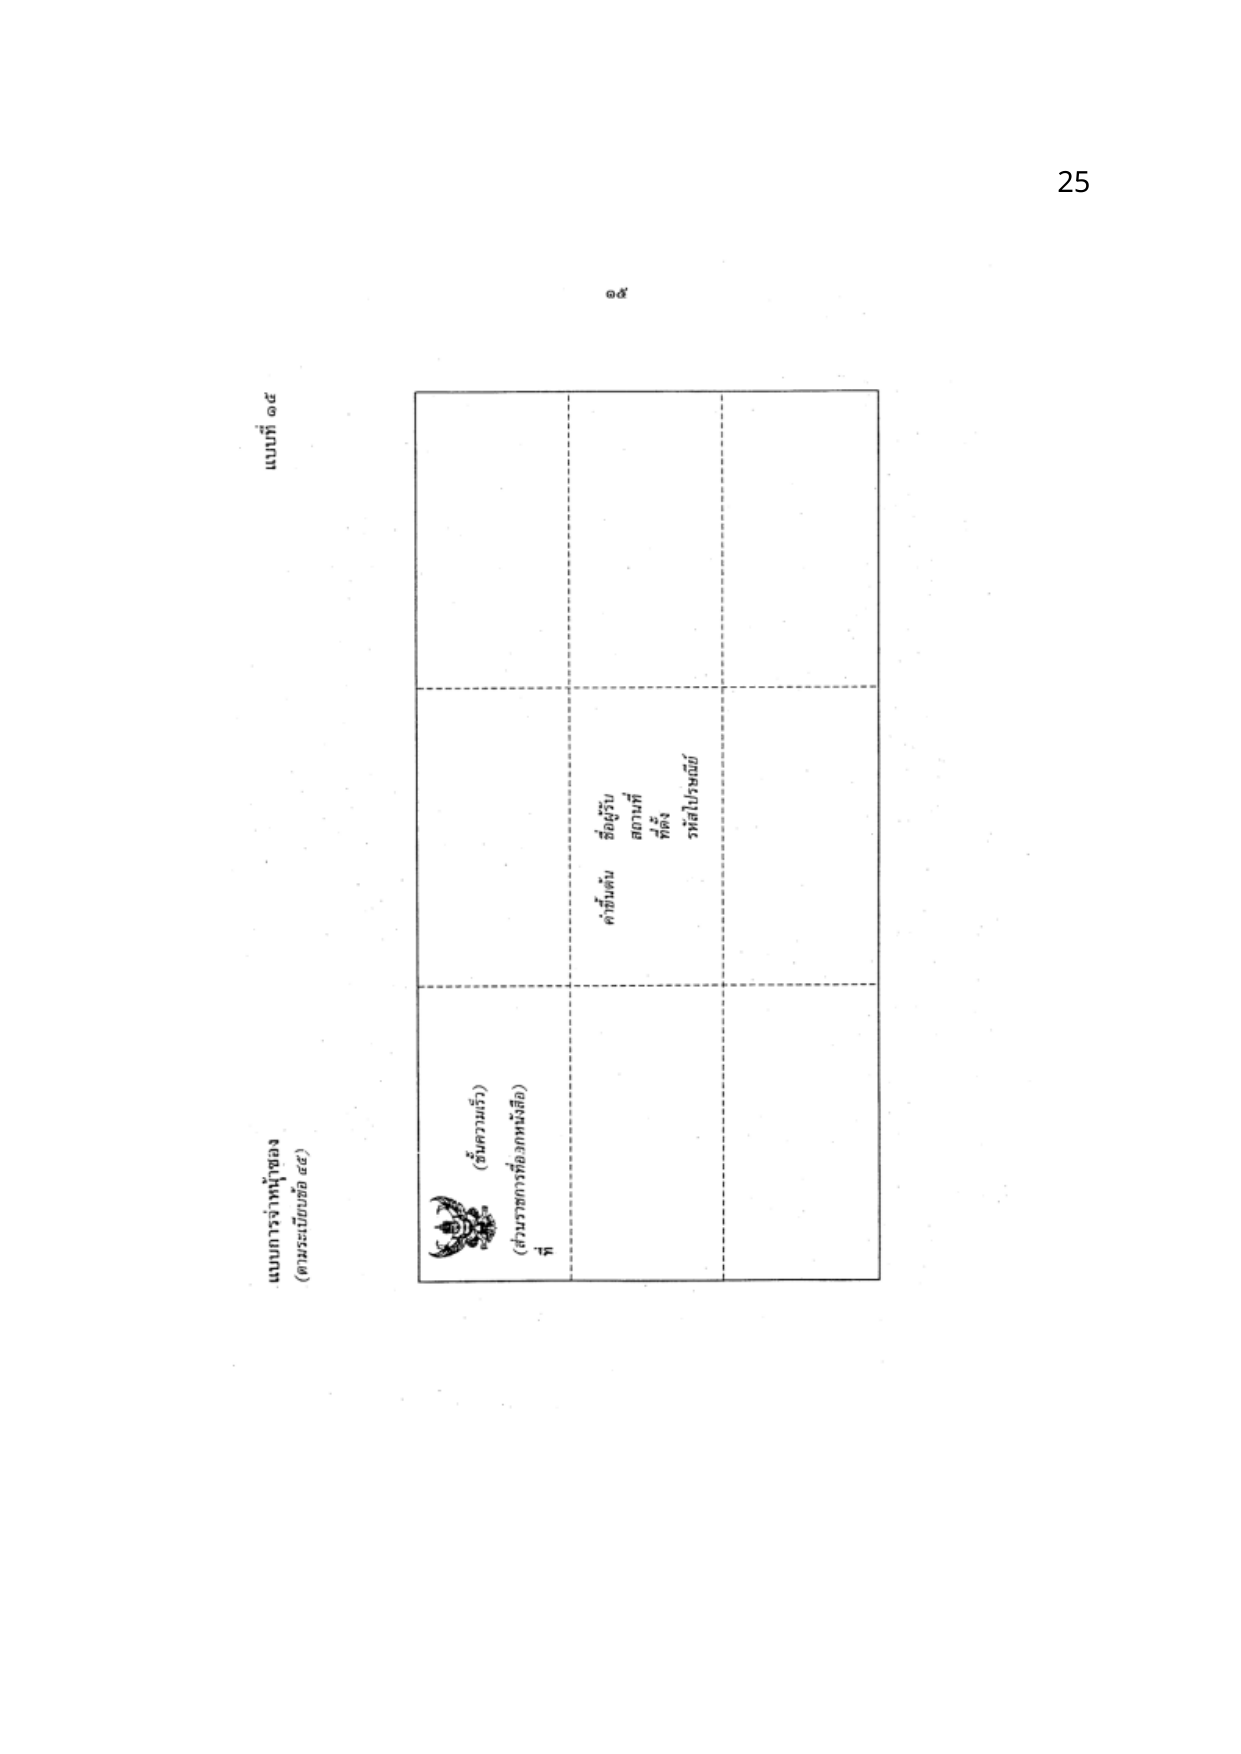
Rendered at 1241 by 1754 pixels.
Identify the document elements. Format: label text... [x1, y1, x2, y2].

picture [191, 227, 1050, 1523]
text 25 [150, 161, 1090, 201]
